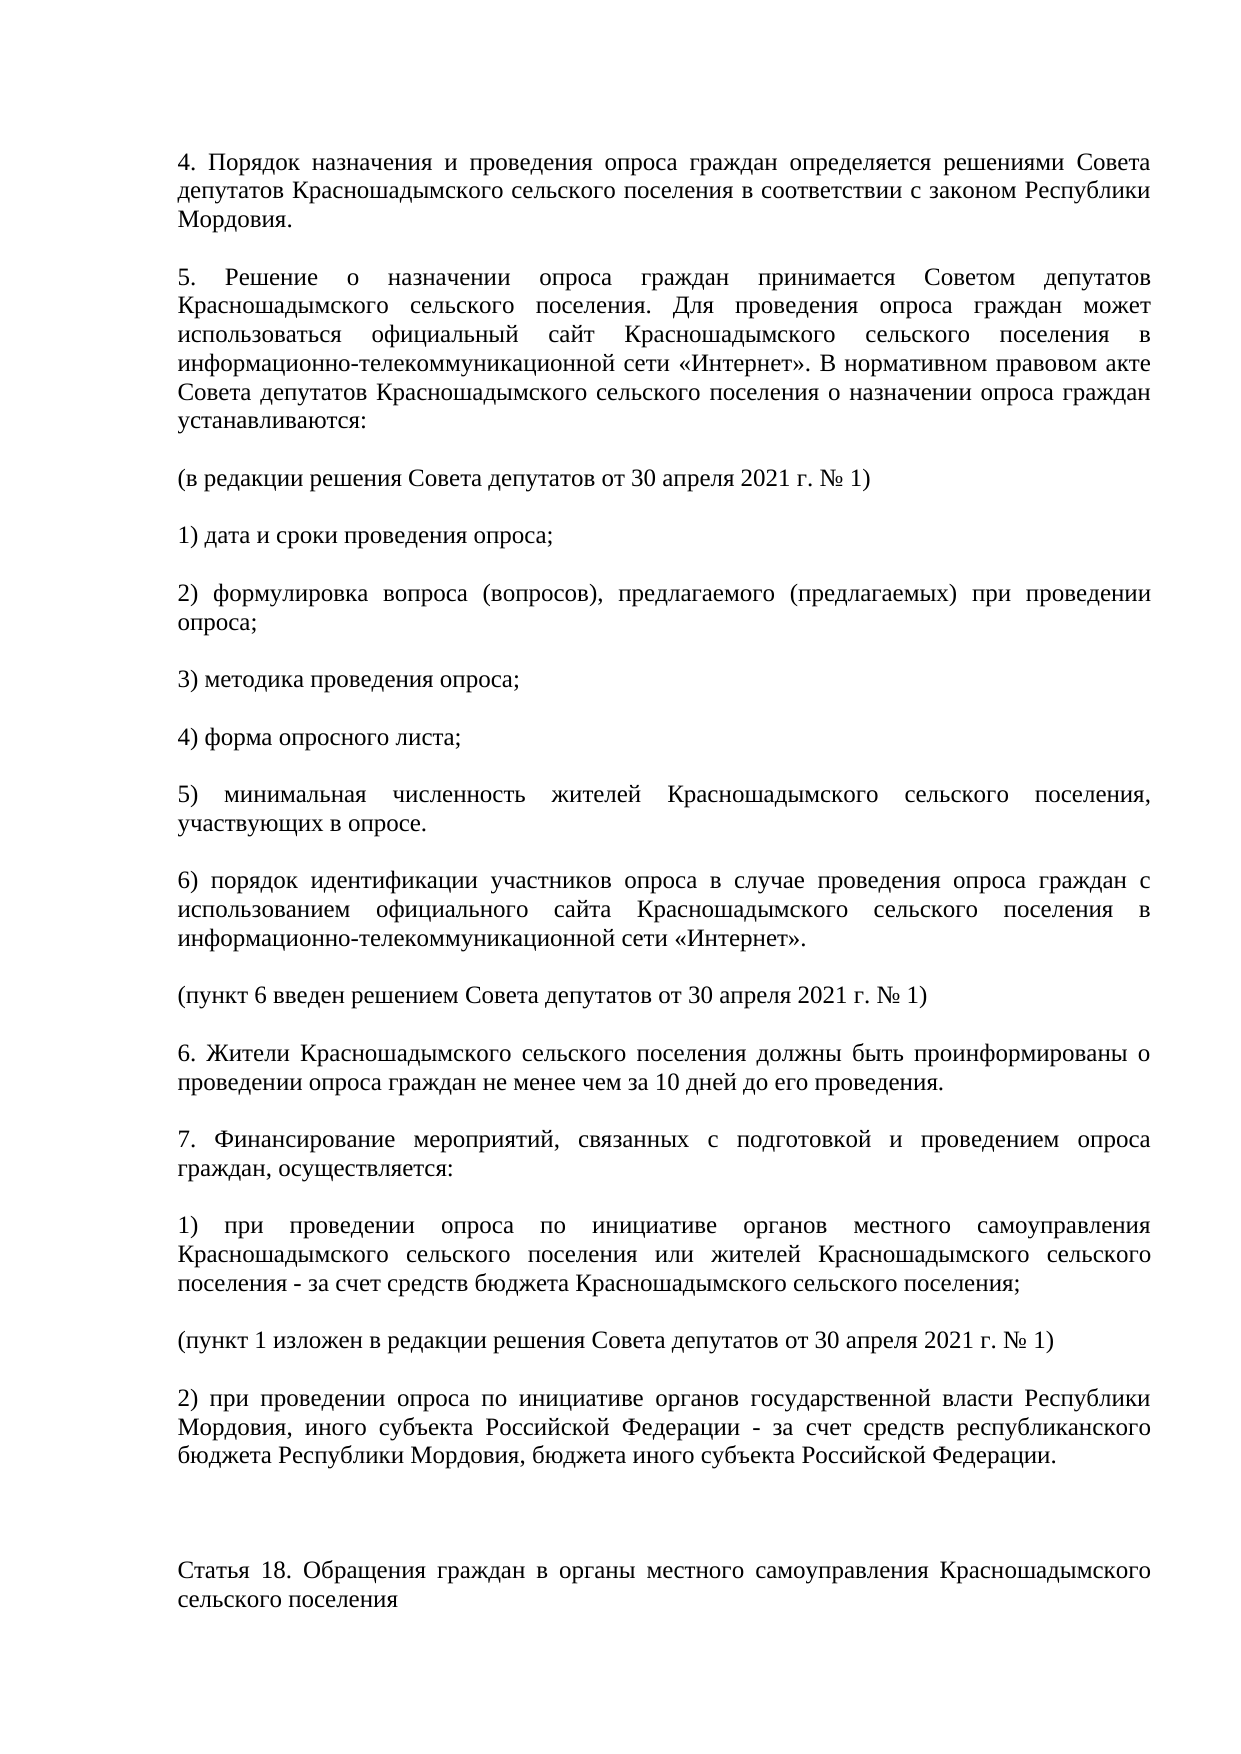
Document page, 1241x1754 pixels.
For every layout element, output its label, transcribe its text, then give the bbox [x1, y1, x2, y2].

text (пункт 1 изложен в редакции решения Совета депутатов от 30 апреля 2021 г. № 1) [177, 1326, 1152, 1354]
text 4) форма опросного листа; [177, 722, 1152, 751]
text Статья 18. Обращения граждан в органы местного самоуправления Красношадымского сельского поселения [177, 1555, 1152, 1612]
text 2) формулировка вопроса (вопросов), предлагаемого (предлагаемых) при проведении опроса; [177, 578, 1152, 636]
text (пункт 6 введен решением Совета депутатов от 30 апреля 2021 г. № 1) [177, 981, 1152, 1009]
text (в редакции решения Совета депутатов от 30 апреля 2021 г. № 1) [177, 463, 1152, 492]
text 6) порядок идентификации участников опроса в случае проведения опроса граждан с использованием официального сайта Красношадымского сельского поселения в информационно-телекоммуникационной сети «Интернет». [177, 866, 1152, 952]
text 5. Решение о назначении опроса граждан принимается Советом депутатов Красношадымского сельского поселения. Для проведения опроса граждан может использоваться официальный сайт Красношадымского сельского поселения в информационно-телекоммуникационной сети «Интернет». В нормативном правовом акте Совета депутатов Красношадымского сельского поселения о назначении опроса граждан устанавливаются: [177, 262, 1152, 434]
text 6. Жители Красношадымского сельского поселения должны быть проинформированы о проведении опроса граждан не менее чем за 10 дней до его проведения. [177, 1038, 1152, 1096]
text 3) методика проведения опроса; [177, 664, 1152, 693]
text 1) при проведении опроса по инициативе органов местного самоуправления Красношадымского сельского поселения или жителей Красношадымского сельского поселения - за счет средств бюджета Красношадымского сельского поселения; [177, 1211, 1152, 1297]
text 5) минимальная численность жителей Красношадымского сельского поселения, участвующих в опросе. [177, 779, 1152, 837]
text 4. Порядок назначения и проведения опроса граждан определяется решениями Совета депутатов Красношадымского сельского поселения в соответствии с законом Республики Мордовия. [177, 147, 1152, 233]
text 2) при проведении опроса по инициативе органов государственной власти Республики Мордовия, иного субъекта Российской Федерации - за счет средств республиканского бюджета Республики Мордовия, бюджета иного субъекта Российской Федерации. [177, 1383, 1152, 1469]
text 7. Финансирование мероприятий, связанных с подготовкой и проведением опроса граждан, осуществляется: [177, 1124, 1152, 1182]
text 1) дата и сроки проведения опроса; [177, 521, 1152, 549]
